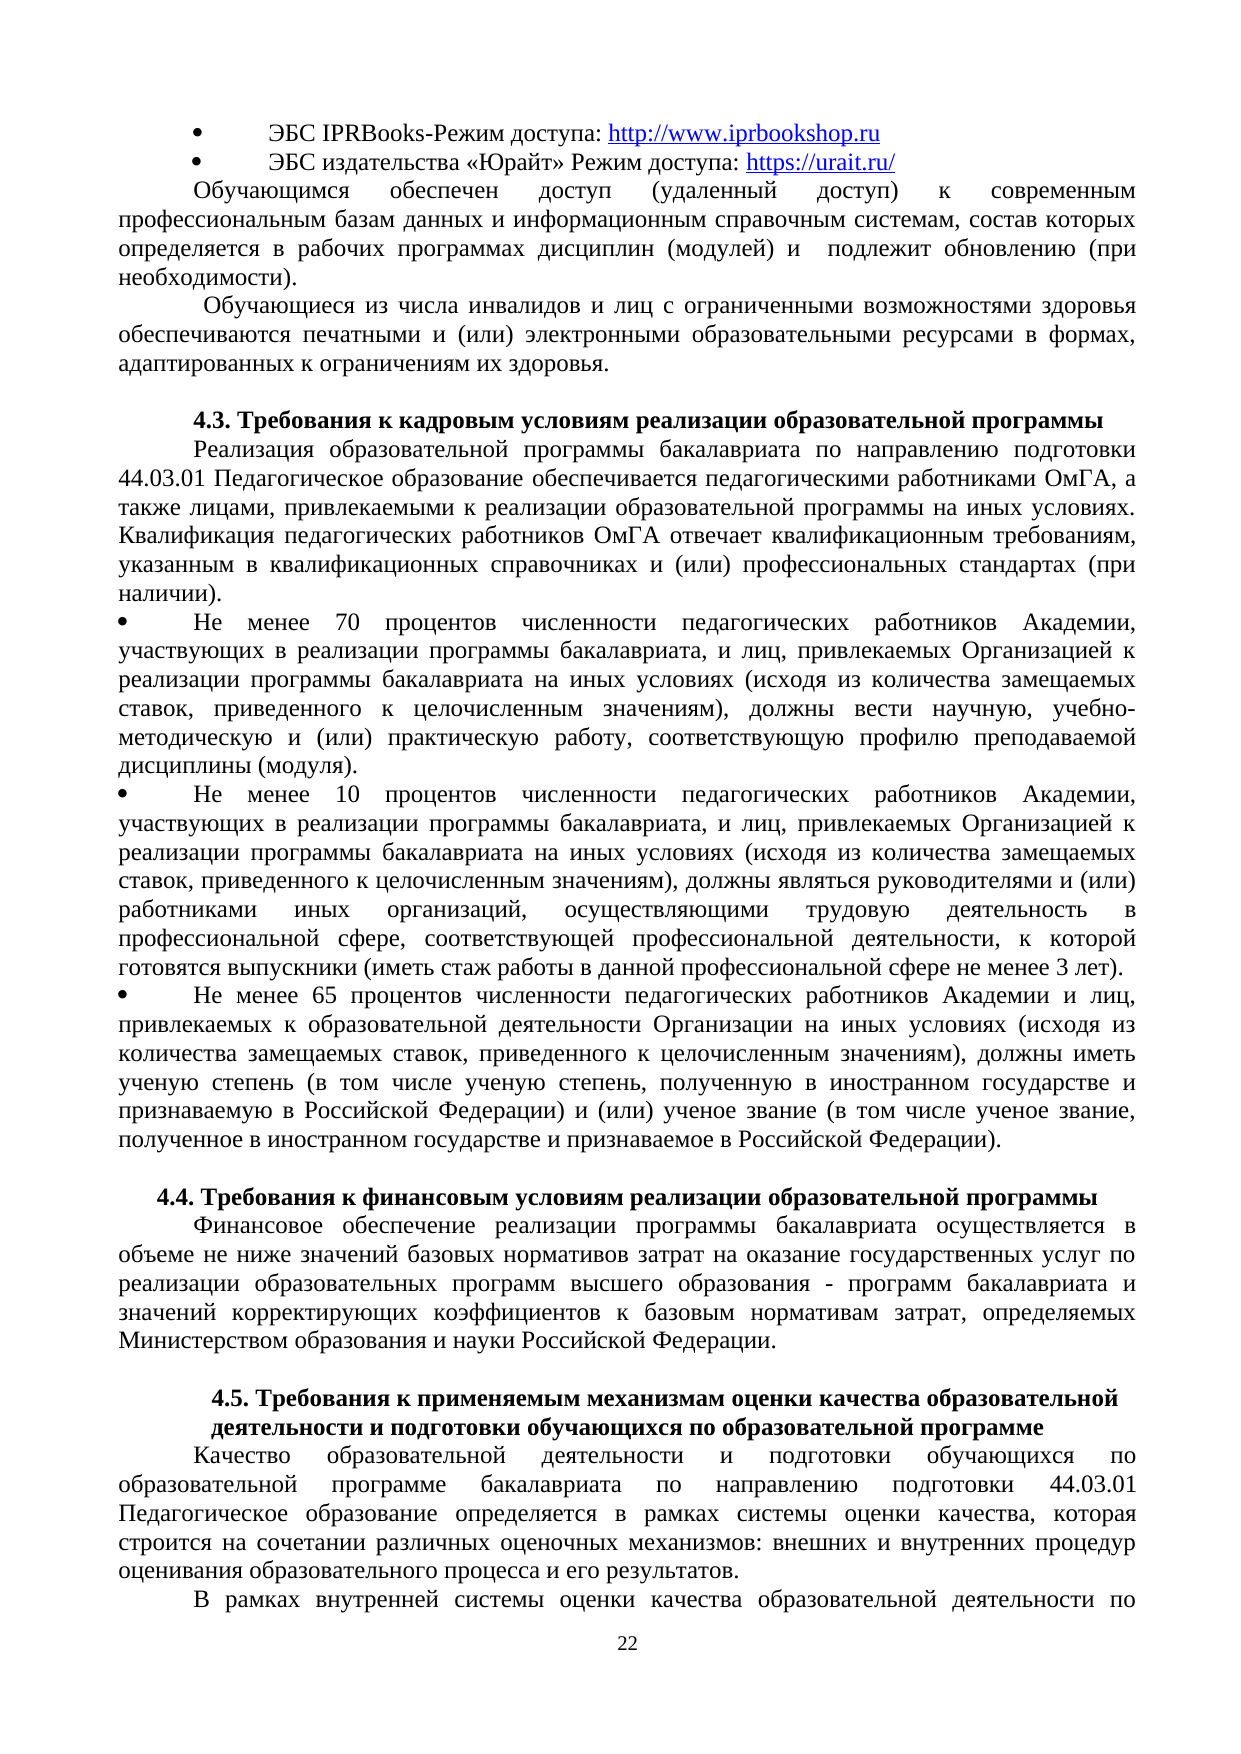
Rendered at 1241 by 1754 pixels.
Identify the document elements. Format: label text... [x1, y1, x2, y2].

text 4.3. Требования к кадровым условиям реализации образовательной программы [118, 406, 1137, 434]
text Реализация образовательной программы бакалавриата по направлению подготовки 44.03.01 Педагогическое образование обеспечивается педагогическими работниками ОмГА, а также лицами, привлекаемыми к реализации образовательной программы на иных условиях. Квалификация педагогических работников ОмГА отвечает квалификационным требованиям, указанным в квалификационных справочниках и (или) профессиональных стандартах (при наличии). [118, 434, 1137, 607]
list ЭБС IPRBooks-Режим доступа: http://www.iprbookshop.ru [118, 118, 1137, 147]
list Не менее 65 процентов численности педагогических работников Академии и лиц, привлекаемых к образовательной деятельности Организации на иных условиях (исходя из количества замещаемых ставок, приведенного к целочисленным значениям), должны иметь ученую степень (в том числе ученую степень, полученную в иностранном государстве и признаваемую в Российской Федерации) и (или) ученое звание (в том числе ученое звание, полученное в иностранном государстве и признаваемое в Российской Федерации). [118, 981, 1137, 1153]
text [118, 1584, 1137, 1613]
text Обучающимся обеспечен доступ (удаленный доступ) к современным профессиональным базам данных и информационным справочным системам, состав которых определяется в рабочих программах дисциплин (модулей) и подлежит обновлению (при необходимости). [118, 176, 1137, 291]
text 4.4. Требования к финансовым условиям реализации образовательной программы [118, 1182, 1137, 1211]
text 4.5. Требования к применяемым механизмам оценки качества образовательной деятельности и подготовки обучающихся по образовательной программе [118, 1383, 1137, 1441]
text Обучающиеся из числа инвалидов и лиц с ограниченными возможностями здоровья обеспечиваются печатными и (или) электронными образовательными ресурсами в формах, адаптированных к ограничениям их здоровья. [118, 291, 1137, 377]
text Финансовое обеспечение реализации программы бакалавриата осуществляется в объеме не ниже значений базовых нормативов затрат на оказание государственных услуг по реализации образовательных программ высшего образования - программ бакалавриата и значений корректирующих коэффициентов к базовым нормативам затрат, определяемых Министерством образования и науки Российской Федерации. [118, 1211, 1137, 1354]
list Не менее 10 процентов численности педагогических работников Академии, участвующих в реализации программы бакалавриата, и лиц, привлекаемых Организацией к реализации программы бакалавриата на иных условиях (исходя из количества замещаемых ставок, приведенного к целочисленным значениям), должны являться руководителями и (или) работниками иных организаций, осуществляющими трудовую деятельность в профессиональной сфере, соответствующей профессиональной деятельности, к которой готовятся выпускники (иметь стаж работы в данной профессиональной сфере не менее 3 лет). [118, 779, 1137, 981]
list ЭБС издательства «Юрайт» Режим доступа: https://urait.ru/ [192, 147, 1137, 176]
text Качество образовательной деятельности и подготовки обучающихся по образовательной программе бакалавриата по направлению подготовки 44.03.01 Педагогическое образование определяется в рамках системы оценки качества, которая строится на сочетании различных оценочных механизмов: внешних и внутренних процедур оценивания образовательного процесса и его результатов. [118, 1441, 1137, 1584]
list Не менее 70 процентов численности педагогических работников Академии, участвующих в реализации программы бакалавриата, и лиц, привлекаемых Организацией к реализации программы бакалавриата на иных условиях (исходя из количества замещаемых ставок, приведенного к целочисленным значениям), должны вести научную, учебно-методическую и (или) практическую работу, соответствующую профилю преподаваемой дисциплины (модуля). [118, 607, 1137, 779]
